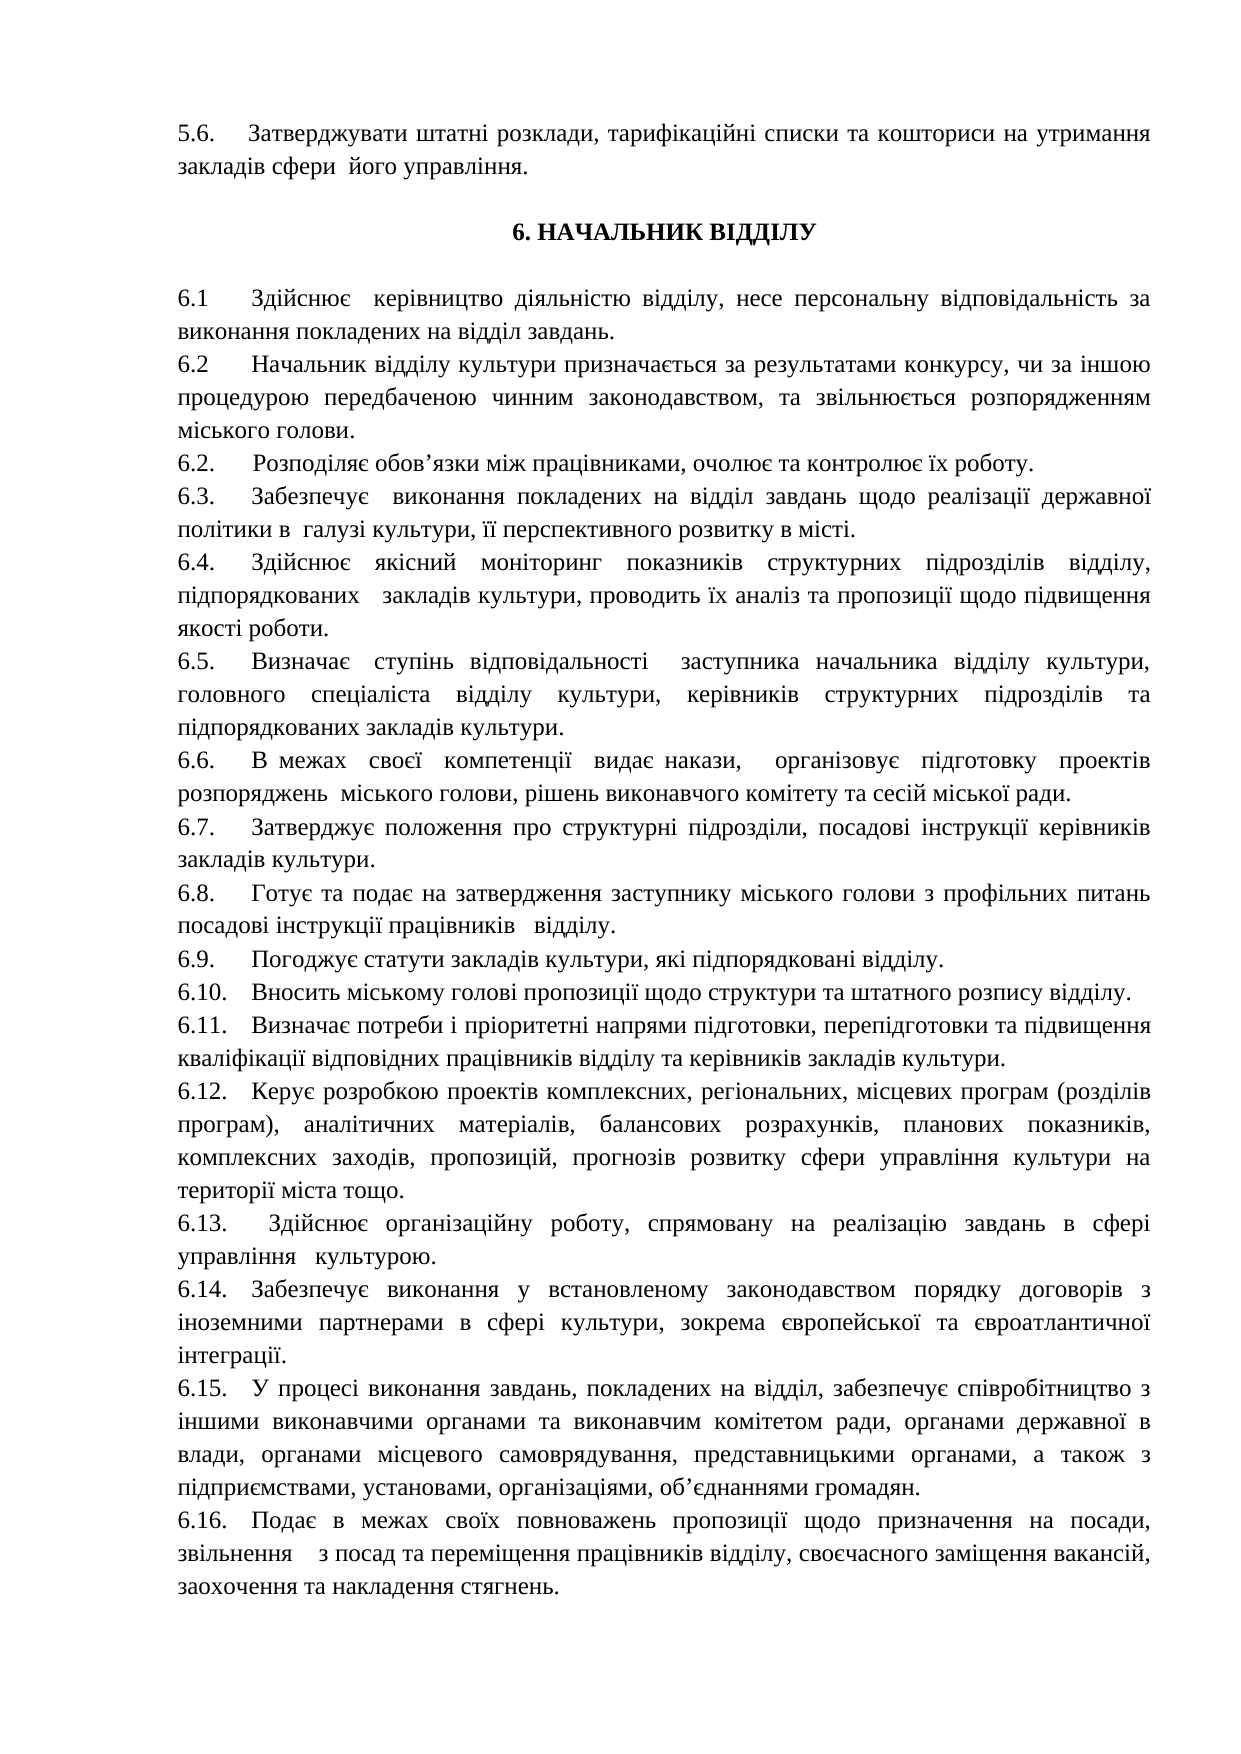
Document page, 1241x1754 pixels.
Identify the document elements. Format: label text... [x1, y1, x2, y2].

list Погоджує статути закладів культури, які підпорядковані відділу. [177, 944, 1152, 972]
text 6.2. Розподіляє обов’язки між працівниками, очолює та контролює їх роботу. [177, 448, 1152, 477]
list Вносить міському голові пропозиції щодо структури та штатного розпису відділу. [177, 977, 1152, 1005]
list Здійснює керівництво діяльністю відділу, несе персональну відповідальність за виконання покладених на відділ завдань. [177, 283, 1152, 345]
list У процесі виконання завдань, покладених на відділ, забезпечує співробітництво з іншими виконавчими органами та виконавчим комітетом ради, органами державної в влади, органами місцевого самоврядування, представницькими органами, а також з підприємствами, установами, організаціями, об’єднаннями громадян. [177, 1373, 1152, 1501]
list Забезпечує виконання у встановленому законодавством порядку договорів з іноземними партнерами в сфері культури, зокрема європейської та євроатлантичної інтеграції. [177, 1274, 1152, 1369]
list Начальник відділу культури призначається за результатами конкурсу, чи за іншою процедурою передбаченою чинним законодавством, та звільнюється розпорядженням міського голови. [177, 349, 1152, 444]
list Керує розробкою проектів комплексних, регіональних, місцевих програм (розділів програм), аналітичних матеріалів, балансових розрахунків, планових показників, комплексних заходів, пропозицій, прогнозів розвитку сфери управління культури на території міста тощо. [177, 1076, 1152, 1203]
list Визначає ступінь відповідальності заступника начальника відділу культури, головного спеціаліста відділу культури, керівників структурних підрозділів та підпорядкованих закладів культури. [177, 646, 1152, 741]
list Здійснює організаційну роботу, спрямовану на реалізацію завдань в сфері управління культурою. [177, 1208, 1152, 1269]
list Визначає потреби і пріоритетні напрями підготовки, перепідготовки та підвищення кваліфікації відповідних працівників відділу та керівників закладів культури. [177, 1010, 1152, 1071]
list Подає в межах своїх повноважень пропозиції щодо призначення на посади, звільнення з посад та переміщення працівників відділу, своєчасного заміщення вакансій, заохочення та накладення стягнень. [177, 1505, 1152, 1600]
list Забезпечує виконання покладених на відділ завдань щодо реалізації державної політики в галузі культури, її перспективного розвитку в місті. [177, 481, 1152, 543]
text 5.6. Затверджувати штатні розклади, тарифікаційні списки та кошториси на утримання закладів сфери його управління. [177, 118, 1152, 180]
list Затверджує положення про структурні підрозділи, посадові інструкції керівників закладів культури. [177, 812, 1152, 873]
list Здійснює якісний моніторинг показників структурних підрозділів відділу, підпорядкованих закладів культури, проводить їх аналіз та пропозиції щодо підвищення якості роботи. [177, 547, 1152, 642]
list В межах своєї компетенції видає накази, організовує підготовку проектів розпоряджень міського голови, рішень виконавчого комітету та сесій міської ради. [177, 746, 1152, 807]
text 6. НАЧАЛЬНИК ВІДДІЛУ [177, 217, 1152, 246]
list Готує та подає на затвердження заступнику міського голови з профільних питань посадові інструкції працівників відділу. [177, 878, 1152, 939]
